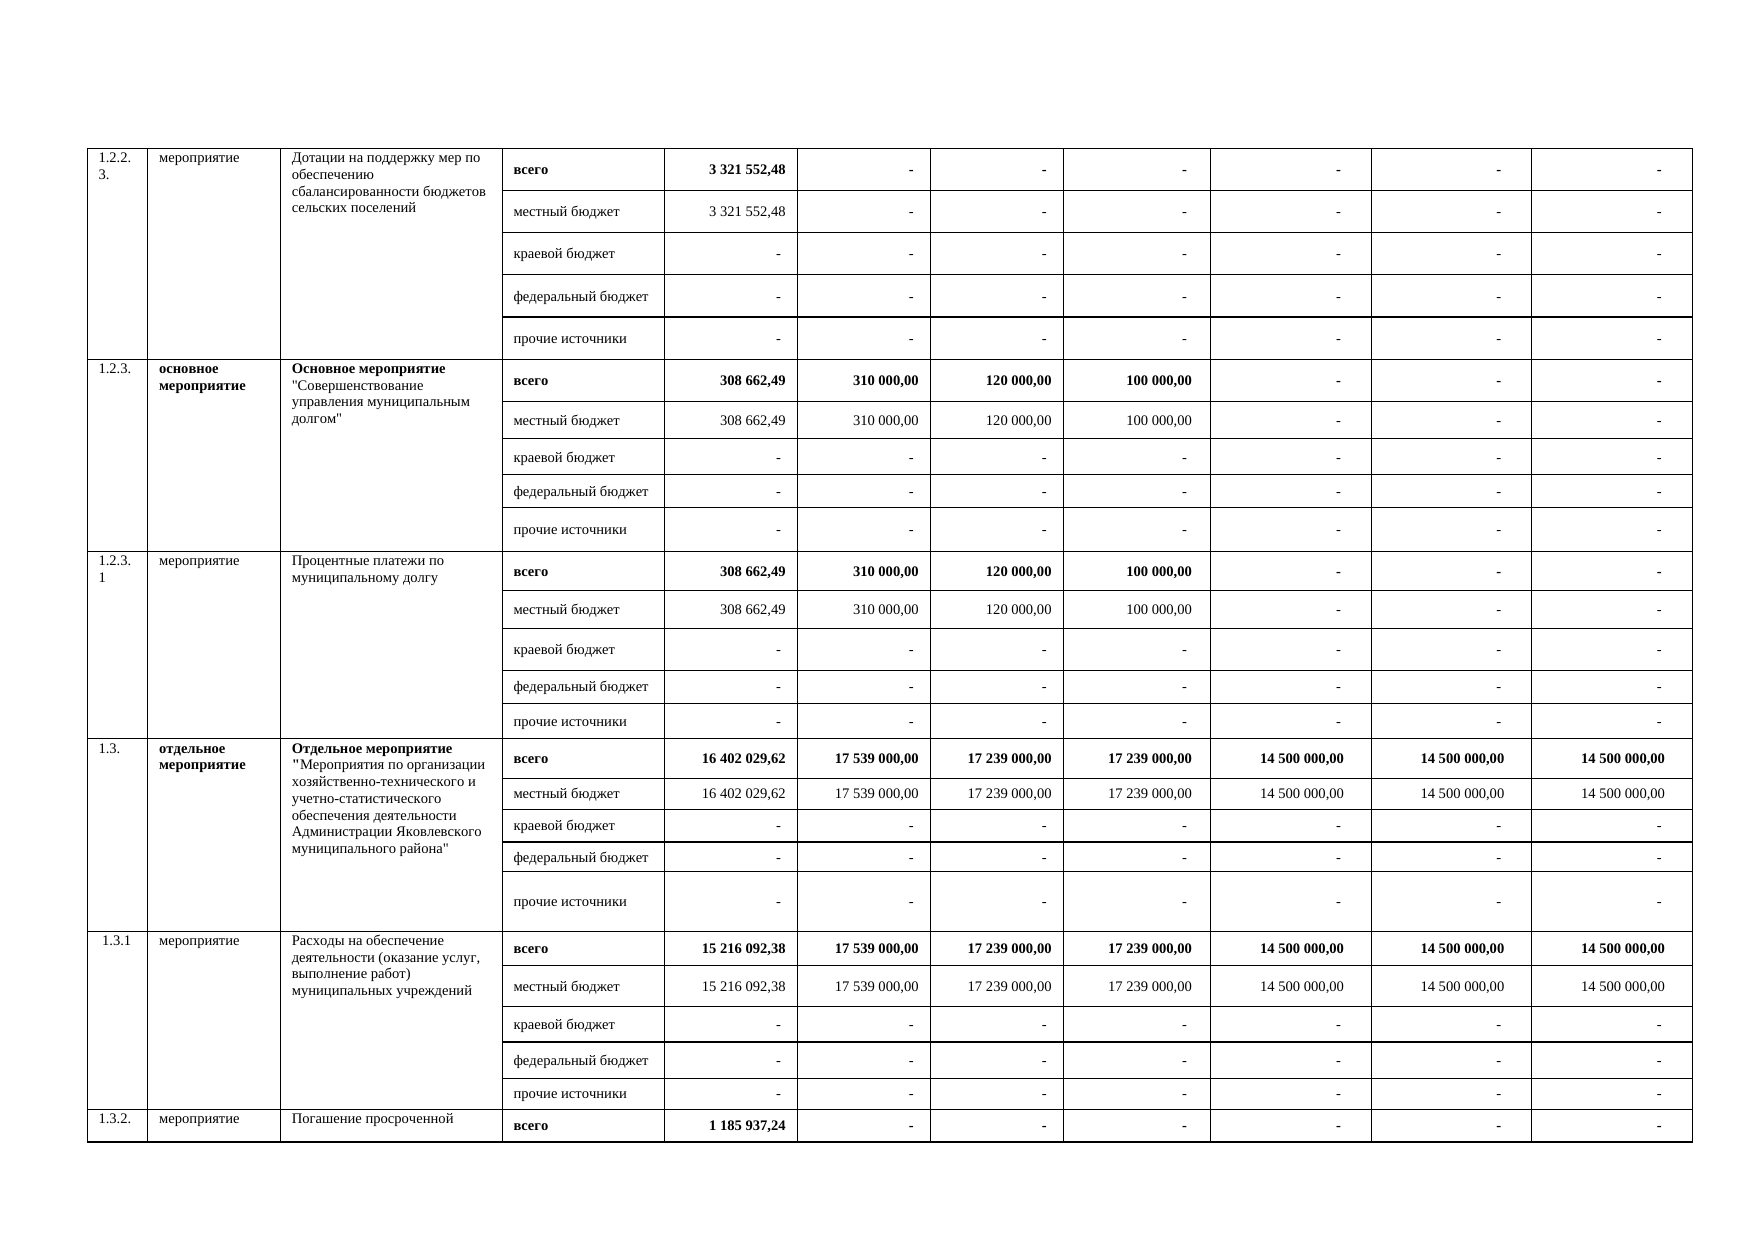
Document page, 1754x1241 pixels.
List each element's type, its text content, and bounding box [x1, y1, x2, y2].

table_cell местный бюджет [503, 779, 664, 809]
table_cell - [1064, 318, 1210, 359]
table_cell - [1532, 149, 1692, 190]
table_cell - [1372, 360, 1531, 401]
table_cell - [1064, 475, 1210, 507]
table_cell 17 239 000,00 [1064, 739, 1210, 777]
table_cell 17 539 000,00 [798, 779, 930, 809]
table_cell - [1532, 1007, 1692, 1041]
table_cell - [665, 508, 797, 551]
table_cell - [1532, 360, 1692, 401]
table_cell 14 500 000,00 [1372, 779, 1531, 809]
table_cell Дотации на поддержку мер по обеспечению сбалансированности бюджетов сельских поселений [281, 149, 502, 359]
table_cell - [1532, 402, 1692, 438]
table_cell всего [503, 739, 664, 777]
table_cell Отдельное мероприятие "Мероприятия по организации хозяйственно-технического и учетно-статистического обеспечения деятельности Администрации Яковлевского муниципального района" [281, 739, 502, 931]
table_cell краевой бюджет [503, 810, 664, 841]
table_cell - [1372, 872, 1531, 931]
table_cell - [798, 671, 930, 702]
table_cell - [798, 191, 930, 232]
table_cell всего [503, 552, 664, 590]
table_cell - [1064, 1079, 1210, 1109]
table_cell местный бюджет [503, 191, 664, 232]
table_cell местный бюджет [503, 966, 664, 1006]
table_cell - [931, 1110, 1063, 1141]
table_cell 310 000,00 [798, 402, 930, 438]
table_cell - [665, 1079, 797, 1109]
table_cell - [1211, 233, 1371, 274]
table_cell - [931, 149, 1063, 190]
table_cell - [798, 629, 930, 669]
table_cell 1.3. [88, 739, 147, 931]
table_cell - [931, 704, 1063, 738]
table_cell - [1372, 439, 1531, 474]
table_cell - [1532, 872, 1692, 931]
table_cell 100 000,00 [1064, 552, 1210, 590]
table_cell - [931, 318, 1063, 359]
table_cell Процентные платежи по муниципальному долгу [281, 552, 502, 738]
table_cell - [1372, 843, 1531, 871]
table_cell всего [503, 932, 664, 965]
table_cell - [1372, 629, 1531, 669]
table_cell - [1211, 402, 1371, 438]
table_cell - [931, 233, 1063, 274]
table_cell 16 402 029,62 [665, 779, 797, 809]
table_cell 100 000,00 [1064, 591, 1210, 627]
table_cell краевой бюджет [503, 1007, 664, 1041]
table_cell - [1064, 275, 1210, 316]
table_cell - [1532, 552, 1692, 590]
table_cell - [931, 671, 1063, 702]
table_cell 14 500 000,00 [1532, 779, 1692, 809]
table_cell отдельное мероприятие [148, 739, 280, 931]
table_cell 100 000,00 [1064, 360, 1210, 401]
table_cell прочие источники [503, 318, 664, 359]
table_cell - [1372, 275, 1531, 316]
table_cell - [1064, 704, 1210, 738]
table_cell - [1211, 1007, 1371, 1041]
table_cell - [1532, 233, 1692, 274]
table_cell - [1211, 1110, 1371, 1141]
table_cell - [798, 1079, 930, 1109]
table_cell 15 216 092,38 [665, 932, 797, 965]
table_cell 14 500 000,00 [1532, 966, 1692, 1006]
table_cell - [1064, 439, 1210, 474]
table_cell 17 239 000,00 [931, 739, 1063, 777]
table_cell 310 000,00 [798, 591, 930, 627]
table_cell - [1064, 1043, 1210, 1077]
table_cell - [1064, 629, 1210, 669]
table_cell - [798, 1043, 930, 1077]
table_cell - [1532, 275, 1692, 316]
table_cell 308 662,49 [665, 402, 797, 438]
table_cell - [1211, 439, 1371, 474]
table_cell - [798, 508, 930, 551]
table_cell прочие источники [503, 1079, 664, 1109]
table_cell - [1372, 318, 1531, 359]
table_cell - [1372, 1079, 1531, 1109]
table_cell - [1064, 810, 1210, 841]
table_cell - [1372, 508, 1531, 551]
table_cell - [1372, 704, 1531, 738]
table_cell - [1532, 439, 1692, 474]
table_cell 1.2.3. [88, 360, 147, 551]
table_cell 17 539 000,00 [798, 739, 930, 777]
table_cell 100 000,00 [1064, 402, 1210, 438]
table_cell краевой бюджет [503, 439, 664, 474]
table_cell 14 500 000,00 [1211, 739, 1371, 777]
table_cell - [1211, 1079, 1371, 1109]
table_cell 17 239 000,00 [931, 966, 1063, 1006]
table_cell мероприятие [148, 1110, 280, 1141]
table_cell 17 239 000,00 [1064, 779, 1210, 809]
table_cell Расходы на обеспечение деятельности (оказание услуг, выполнение работ) муниципальных учреждений [281, 932, 502, 1109]
table_cell - [1532, 191, 1692, 232]
table_cell - [798, 704, 930, 738]
table_cell 310 000,00 [798, 552, 930, 590]
table_cell - [1372, 671, 1531, 702]
table_cell - [665, 275, 797, 316]
table_cell федеральный бюджет [503, 275, 664, 316]
table_cell 1 185 937,24 [665, 1110, 797, 1141]
table_cell - [1532, 810, 1692, 841]
table_cell 1.3.1 [88, 932, 147, 1109]
table_cell краевой бюджет [503, 233, 664, 274]
table_cell - [1372, 810, 1531, 841]
table_cell - [931, 439, 1063, 474]
table_cell федеральный бюджет [503, 475, 664, 507]
table_cell 16 402 029,62 [665, 739, 797, 777]
table_cell - [798, 439, 930, 474]
table_cell 14 500 000,00 [1372, 739, 1531, 777]
table_cell 17 539 000,00 [798, 966, 930, 1006]
table_cell - [1211, 191, 1371, 232]
table_cell - [665, 475, 797, 507]
table_cell 17 239 000,00 [931, 932, 1063, 965]
table_cell федеральный бюджет [503, 671, 664, 702]
table_cell 17 539 000,00 [798, 932, 930, 965]
table_cell - [1211, 591, 1371, 627]
table_cell - [931, 191, 1063, 232]
table_cell - [1064, 671, 1210, 702]
table_cell - [1372, 1007, 1531, 1041]
table_cell - [1532, 704, 1692, 738]
table_cell - [931, 872, 1063, 931]
table_cell - [1064, 1007, 1210, 1041]
table_cell 14 500 000,00 [1372, 932, 1531, 965]
table_cell - [1211, 360, 1371, 401]
table_cell - [1064, 843, 1210, 871]
table_cell - [1211, 810, 1371, 841]
table_cell - [1211, 671, 1371, 702]
table_cell - [1064, 233, 1210, 274]
table_cell - [1211, 508, 1371, 551]
table_cell 14 500 000,00 [1211, 779, 1371, 809]
table_cell - [1064, 149, 1210, 190]
table_cell - [665, 439, 797, 474]
table_cell - [1532, 508, 1692, 551]
table_cell 3 321 552,48 [665, 191, 797, 232]
table_cell - [1372, 233, 1531, 274]
table_cell местный бюджет [503, 402, 664, 438]
table_cell мероприятие [148, 149, 280, 359]
table_cell Основное мероприятие "Совершенствование управления муниципальным долгом" [281, 360, 502, 551]
table_cell - [665, 1007, 797, 1041]
table_cell - [1532, 1043, 1692, 1077]
table_cell - [1211, 275, 1371, 316]
table_cell - [931, 629, 1063, 669]
table_cell 15 216 092,38 [665, 966, 797, 1006]
table_cell - [665, 704, 797, 738]
table_cell - [1532, 1079, 1692, 1109]
table_cell - [931, 508, 1063, 551]
table_cell - [798, 318, 930, 359]
table_cell - [931, 843, 1063, 871]
table_cell 308 662,49 [665, 552, 797, 590]
table_cell 1.2.3.1 [88, 552, 147, 738]
table_cell 14 500 000,00 [1211, 966, 1371, 1006]
table_cell 17 239 000,00 [931, 779, 1063, 809]
table_cell всего [503, 360, 664, 401]
table_cell прочие источники [503, 872, 664, 931]
table_cell основное мероприятие [148, 360, 280, 551]
table_cell - [1532, 475, 1692, 507]
table_cell - [1211, 552, 1371, 590]
table_cell - [1064, 872, 1210, 931]
table_cell 14 500 000,00 [1372, 966, 1531, 1006]
table_cell - [665, 810, 797, 841]
table_cell - [931, 475, 1063, 507]
table_cell 17 239 000,00 [1064, 966, 1210, 1006]
table_cell - [1372, 591, 1531, 627]
table_cell 17 239 000,00 [1064, 932, 1210, 965]
table_cell местный бюджет [503, 591, 664, 627]
table_cell - [665, 233, 797, 274]
table_cell - [665, 671, 797, 702]
table_cell 310 000,00 [798, 360, 930, 401]
table_cell - [1211, 843, 1371, 871]
table_cell 14 500 000,00 [1532, 932, 1692, 965]
table_cell - [1211, 149, 1371, 190]
table_cell - [798, 275, 930, 316]
table_cell - [1211, 475, 1371, 507]
table_cell - [798, 233, 930, 274]
table_cell прочие источники [503, 704, 664, 738]
table_cell - [931, 1007, 1063, 1041]
table_cell - [1211, 704, 1371, 738]
table_cell - [1372, 475, 1531, 507]
table_cell 1.3.2. [88, 1110, 147, 1141]
table_cell - [1372, 1043, 1531, 1077]
table_cell - [1372, 191, 1531, 232]
table_cell - [798, 149, 930, 190]
table_cell - [1372, 1110, 1531, 1141]
table_cell - [665, 872, 797, 931]
table_cell - [798, 1007, 930, 1041]
table_cell - [1532, 318, 1692, 359]
table_cell всего [503, 149, 664, 190]
table_cell - [1532, 843, 1692, 871]
table_cell 120 000,00 [931, 552, 1063, 590]
table_cell 308 662,49 [665, 591, 797, 627]
table_cell - [798, 1110, 930, 1141]
table_cell 14 500 000,00 [1532, 739, 1692, 777]
table_cell мероприятие [148, 932, 280, 1109]
table_cell 120 000,00 [931, 402, 1063, 438]
table_cell - [1211, 1043, 1371, 1077]
table_cell - [665, 318, 797, 359]
table_cell - [1532, 1110, 1692, 1141]
table_cell - [665, 843, 797, 871]
table_cell - [665, 629, 797, 669]
table_cell - [1211, 629, 1371, 669]
table_cell - [931, 1043, 1063, 1077]
table_cell - [1532, 591, 1692, 627]
table_cell прочие источники [503, 508, 664, 551]
table_cell 1.2.2.3. [88, 149, 147, 359]
table_cell - [1211, 872, 1371, 931]
table_cell - [1532, 629, 1692, 669]
table_cell 14 500 000,00 [1211, 932, 1371, 965]
table_cell 3 321 552,48 [665, 149, 797, 190]
table_cell всего [503, 1110, 664, 1141]
table_cell - [1064, 1110, 1210, 1141]
table_cell 120 000,00 [931, 591, 1063, 627]
table_cell - [798, 475, 930, 507]
table_cell - [798, 872, 930, 931]
table_cell - [1372, 149, 1531, 190]
table_cell федеральный бюджет [503, 843, 664, 871]
table_cell краевой бюджет [503, 629, 664, 669]
table_cell - [1372, 552, 1531, 590]
table_cell федеральный бюджет [503, 1043, 664, 1077]
table_cell - [665, 1043, 797, 1077]
table_cell - [931, 275, 1063, 316]
table_cell - [1372, 402, 1531, 438]
table_cell - [931, 810, 1063, 841]
table_cell - [1064, 508, 1210, 551]
table_cell 308 662,49 [665, 360, 797, 401]
table_cell - [798, 810, 930, 841]
table_cell мероприятие [148, 552, 280, 738]
table_cell - [1211, 318, 1371, 359]
table_cell - [1532, 671, 1692, 702]
table_cell - [931, 1079, 1063, 1109]
table_cell - [798, 843, 930, 871]
table_cell 120 000,00 [931, 360, 1063, 401]
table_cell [281, 1110, 502, 1141]
table_cell - [1064, 191, 1210, 232]
